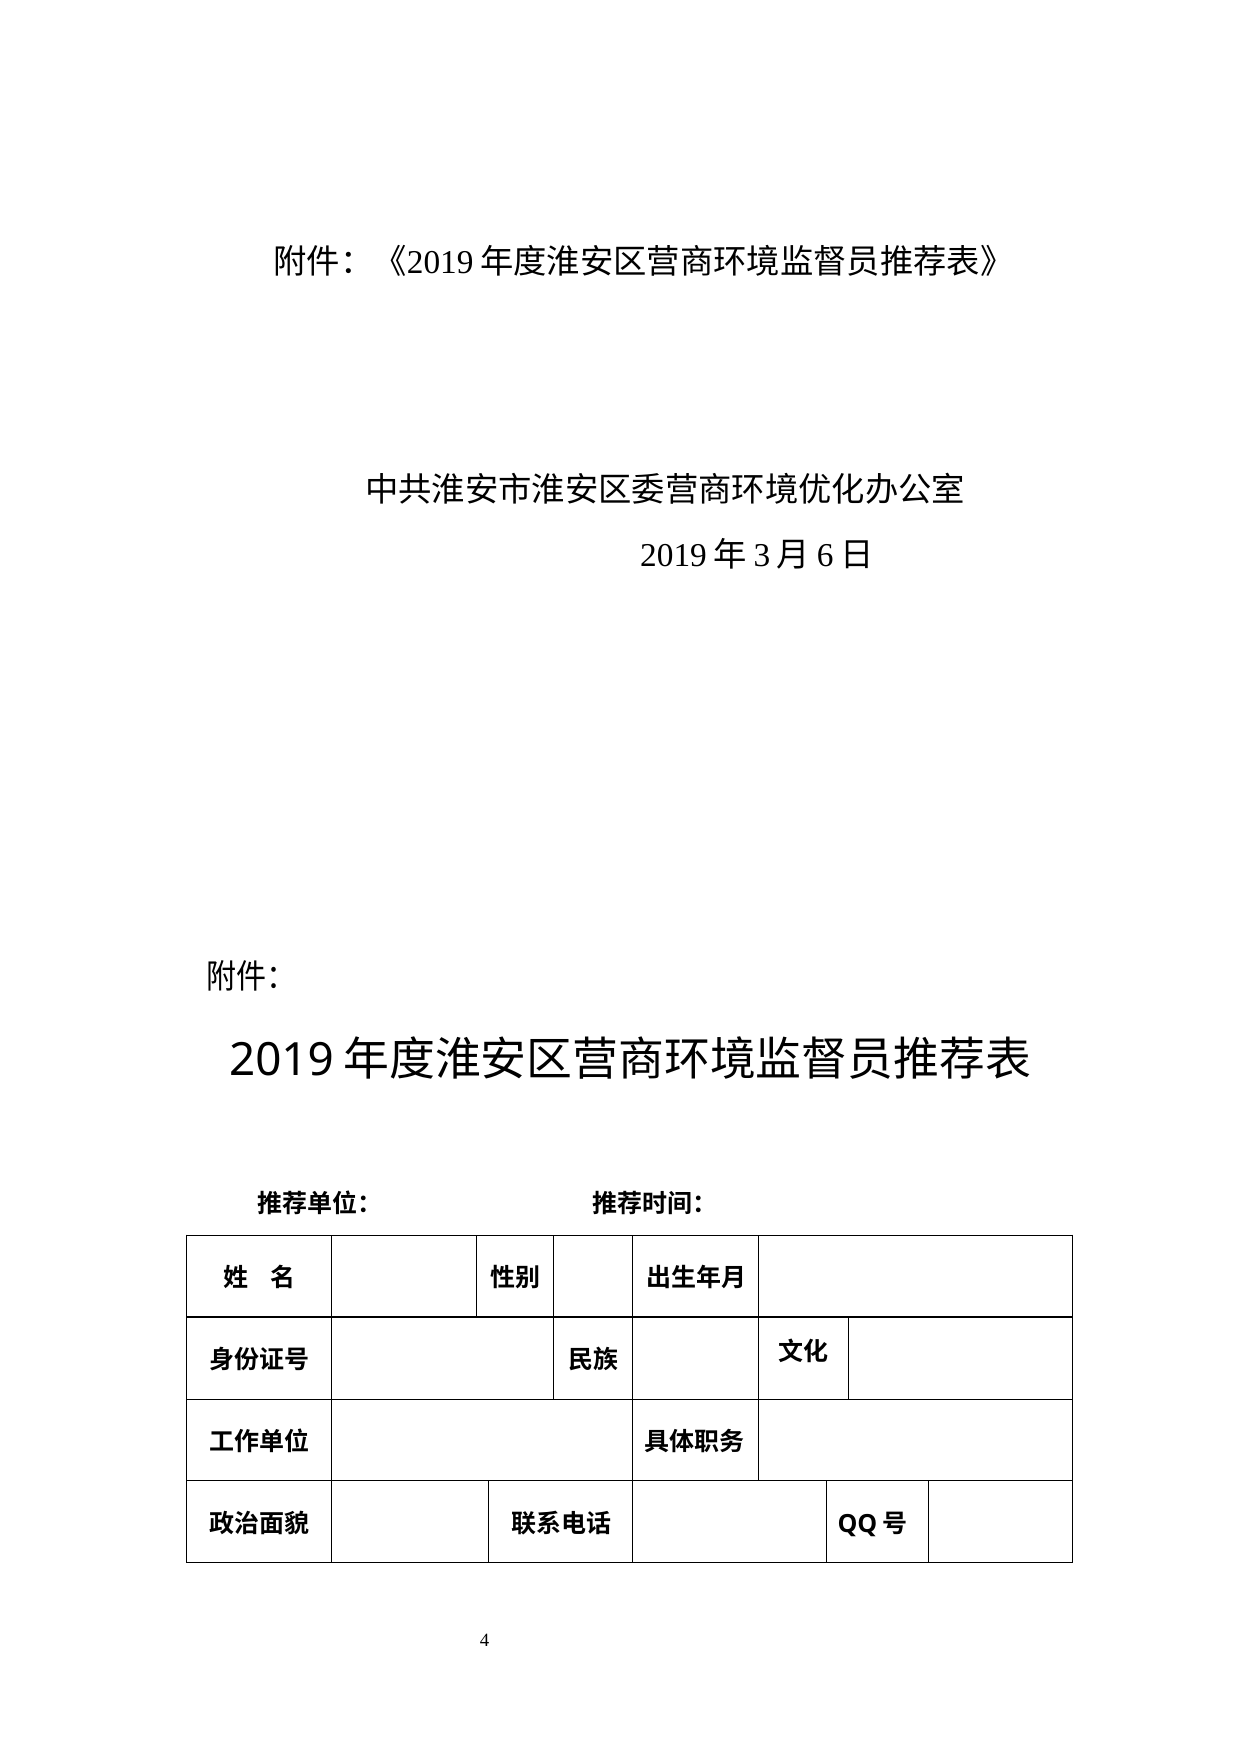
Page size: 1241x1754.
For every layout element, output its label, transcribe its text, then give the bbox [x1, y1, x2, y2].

table_header 出生年月 [633, 1236, 758, 1316]
table_cell [929, 1481, 1072, 1562]
text 2019年3月6日 [207, 519, 1053, 584]
table_cell 身份证号 [187, 1318, 331, 1398]
table_header [554, 1236, 632, 1316]
table_cell [759, 1400, 1072, 1480]
table_cell QQ号 [827, 1481, 928, 1562]
table_cell 工作单位 [187, 1400, 331, 1480]
table_cell [332, 1318, 553, 1398]
text 推荐单位： 推荐时间： [207, 1169, 1053, 1234]
table_header [332, 1236, 476, 1316]
table_header 性别 [477, 1236, 553, 1316]
table_cell [332, 1400, 632, 1480]
table_cell 文化 程度 [759, 1318, 848, 1398]
table_cell [332, 1481, 488, 1562]
table_cell [633, 1481, 826, 1562]
table_header [759, 1236, 1072, 1316]
table_cell 联系电话 [489, 1481, 632, 1562]
table_cell 具体职务 [633, 1400, 758, 1480]
table_cell [633, 1318, 758, 1398]
table_cell [849, 1318, 1072, 1398]
text 中共淮安市淮安区委营商环境优化办公室 [207, 454, 1053, 519]
table_cell 政治面貌 [187, 1481, 331, 1562]
text 附件：《2019年度淮安区营商环境监督员推荐表》 [207, 227, 1053, 292]
table_cell 民族 [554, 1318, 632, 1398]
text 附件： [207, 942, 1053, 1007]
text 2019年度淮安区营商环境监督员推荐表 [207, 1007, 1053, 1104]
table_header 姓 名 [187, 1236, 331, 1316]
